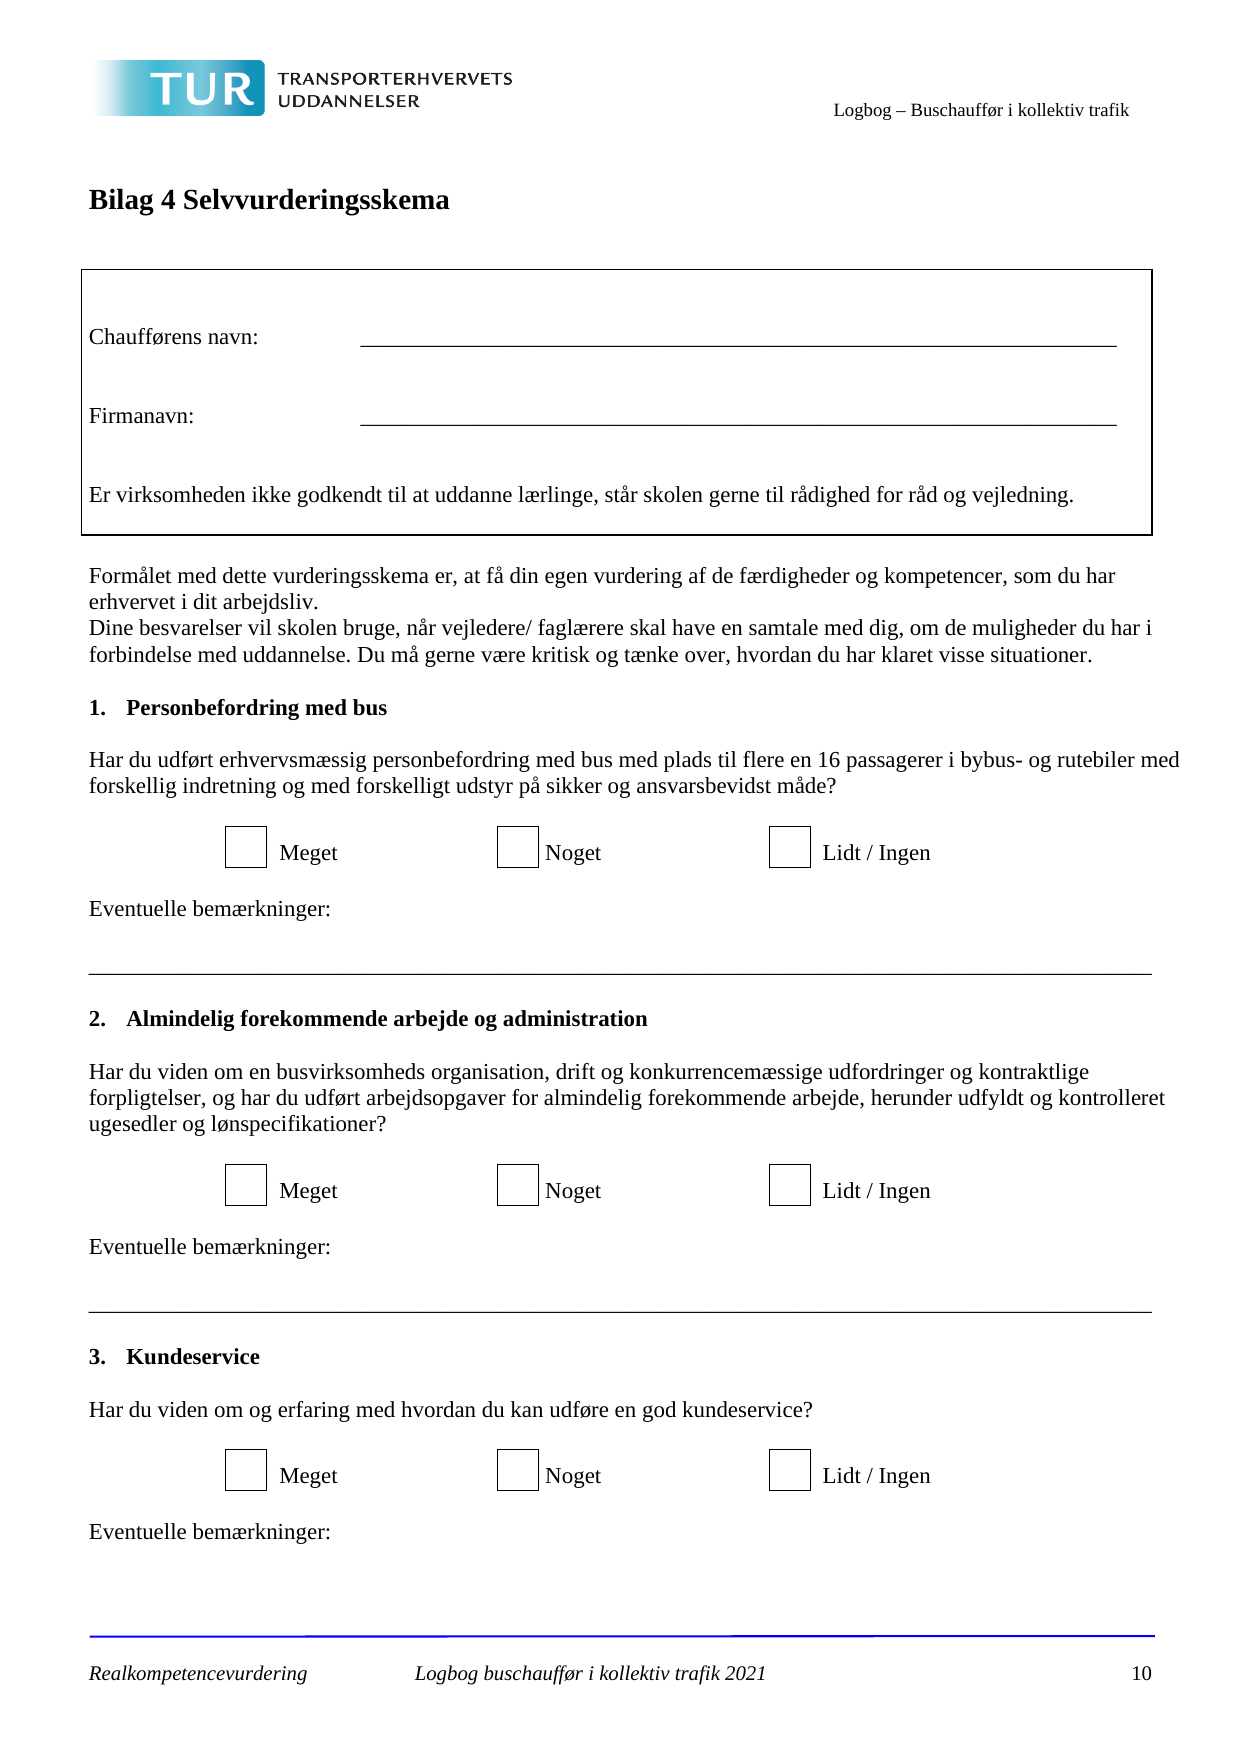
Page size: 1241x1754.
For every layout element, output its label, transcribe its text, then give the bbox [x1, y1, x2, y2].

picture [88, 60, 512, 116]
list Kundeservice [89, 1343, 1181, 1369]
text Eventuelle bemærkninger: [89, 1518, 1181, 1544]
text Eventuelle bemærkninger: [89, 1233, 1181, 1259]
text Meget Noget Lidt / Ingen [89, 825, 1181, 868]
subtitle Bilag 4 Selvvurderingsskema [89, 182, 1181, 216]
text Formålet med dette vurderingsskema er, at få din egen vurdering af de færdigheder og kompetencer, som du har erhvervet i dit arbejdsliv. [89, 562, 1181, 614]
text Eventuelle bemærkninger: [89, 895, 1181, 921]
text Meget Noget Lidt / Ingen [89, 1448, 1181, 1492]
list Almindelig forekommende arbejde og administration [89, 1005, 1181, 1031]
text Har du viden om og erfaring med hvordan du kan udføre en god kundeservice? [89, 1396, 1181, 1422]
text Dine besvarelser vil skolen bruge, når vejledere/ faglærere skal have en samtale med dig, om de muligheder du har i forbindelse med uddannelse. Du må gerne være kritisk og tænke over, hvordan du har klaret visse situationer. [89, 614, 1181, 667]
table_header Chaufførens navn: __________________________________________________________________ Firmanavn: __________________________________________________________________ Er virksomheden ikke godkendt til at uddanne lærlinge, står skolen gerne til rådighed for råd og vejledning. [82, 270, 1151, 534]
text Meget Noget Lidt / Ingen [89, 1163, 1181, 1206]
text Har du udført erhvervsmæssig personbefordring med bus med plads til flere en 16 passagerer i bybus- og rutebiler med forskellig indretning og med forskelligt udstyr på sikker og ansvarsbevidst måde? [89, 746, 1181, 799]
list Personbefordring med bus [89, 693, 1181, 720]
text Har du viden om en busvirksomheds organisation, drift og konkurrencemæssige udfordringer og kontraktlige forpligtelser, og har du udført arbejdsopgaver for almindelig forekommende arbejde, herunder udfyldt og kontrolleret ugesedler og lønspecifikationer? [89, 1058, 1181, 1137]
